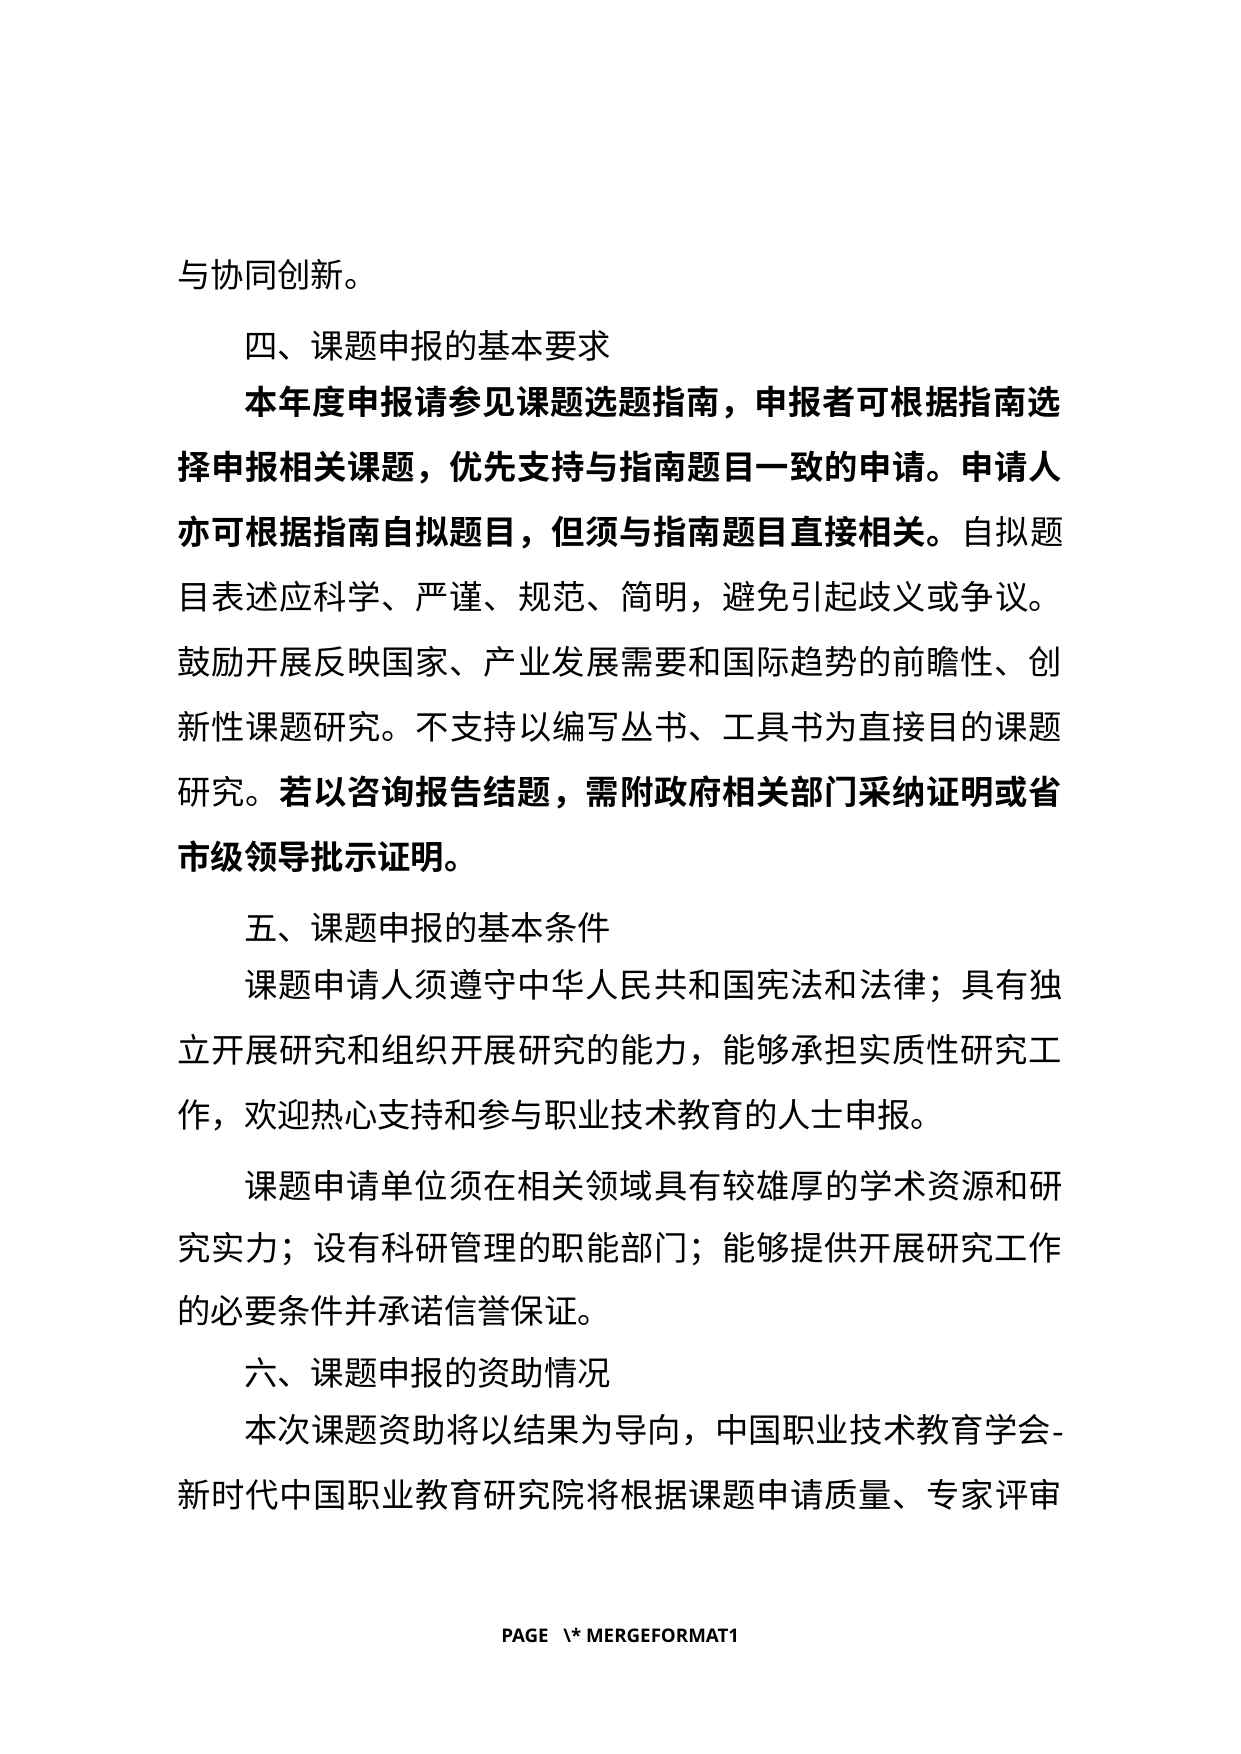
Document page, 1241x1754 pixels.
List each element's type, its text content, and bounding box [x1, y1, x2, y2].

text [177, 1395, 1063, 1525]
text 五、课题申报的基本条件 [177, 888, 1063, 950]
text 六、课题申报的资助情况 [177, 1333, 1063, 1395]
text 本年度申报请参见课题选题指南，申报者可根据指南选择申报相关课题，优先支持与指南题目一致的申请。申请人亦可根据指南自拟题目，但须与指南题目直接相关。自拟题目表述应科学、严谨、规范、简明，避免引起歧义或争议。鼓励开展反映国家、产业发展需要和国际趋势的前瞻性、创新性课题研究。不支持以编写丛书、工具书为直接目的课题研究。若以咨询报告结题，需附政府相关部门采纳证明或省市级领导批示证明。 [177, 368, 1063, 888]
text 四、课题申报的基本要求 [177, 305, 1063, 368]
text 课题申请人须遵守中华人民共和国宪法和法律；具有独立开展研究和组织开展研究的能力，能够承担实质性研究工作，欢迎热心支持和参与职业技术教育的人士申报。 [177, 950, 1063, 1145]
text 课题申请单位须在相关领域具有较雄厚的学术资源和研究实力；设有科研管理的职能部门；能够提供开展研究工作的必要条件并承诺信誉保证。 [177, 1145, 1063, 1333]
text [177, 240, 1063, 305]
